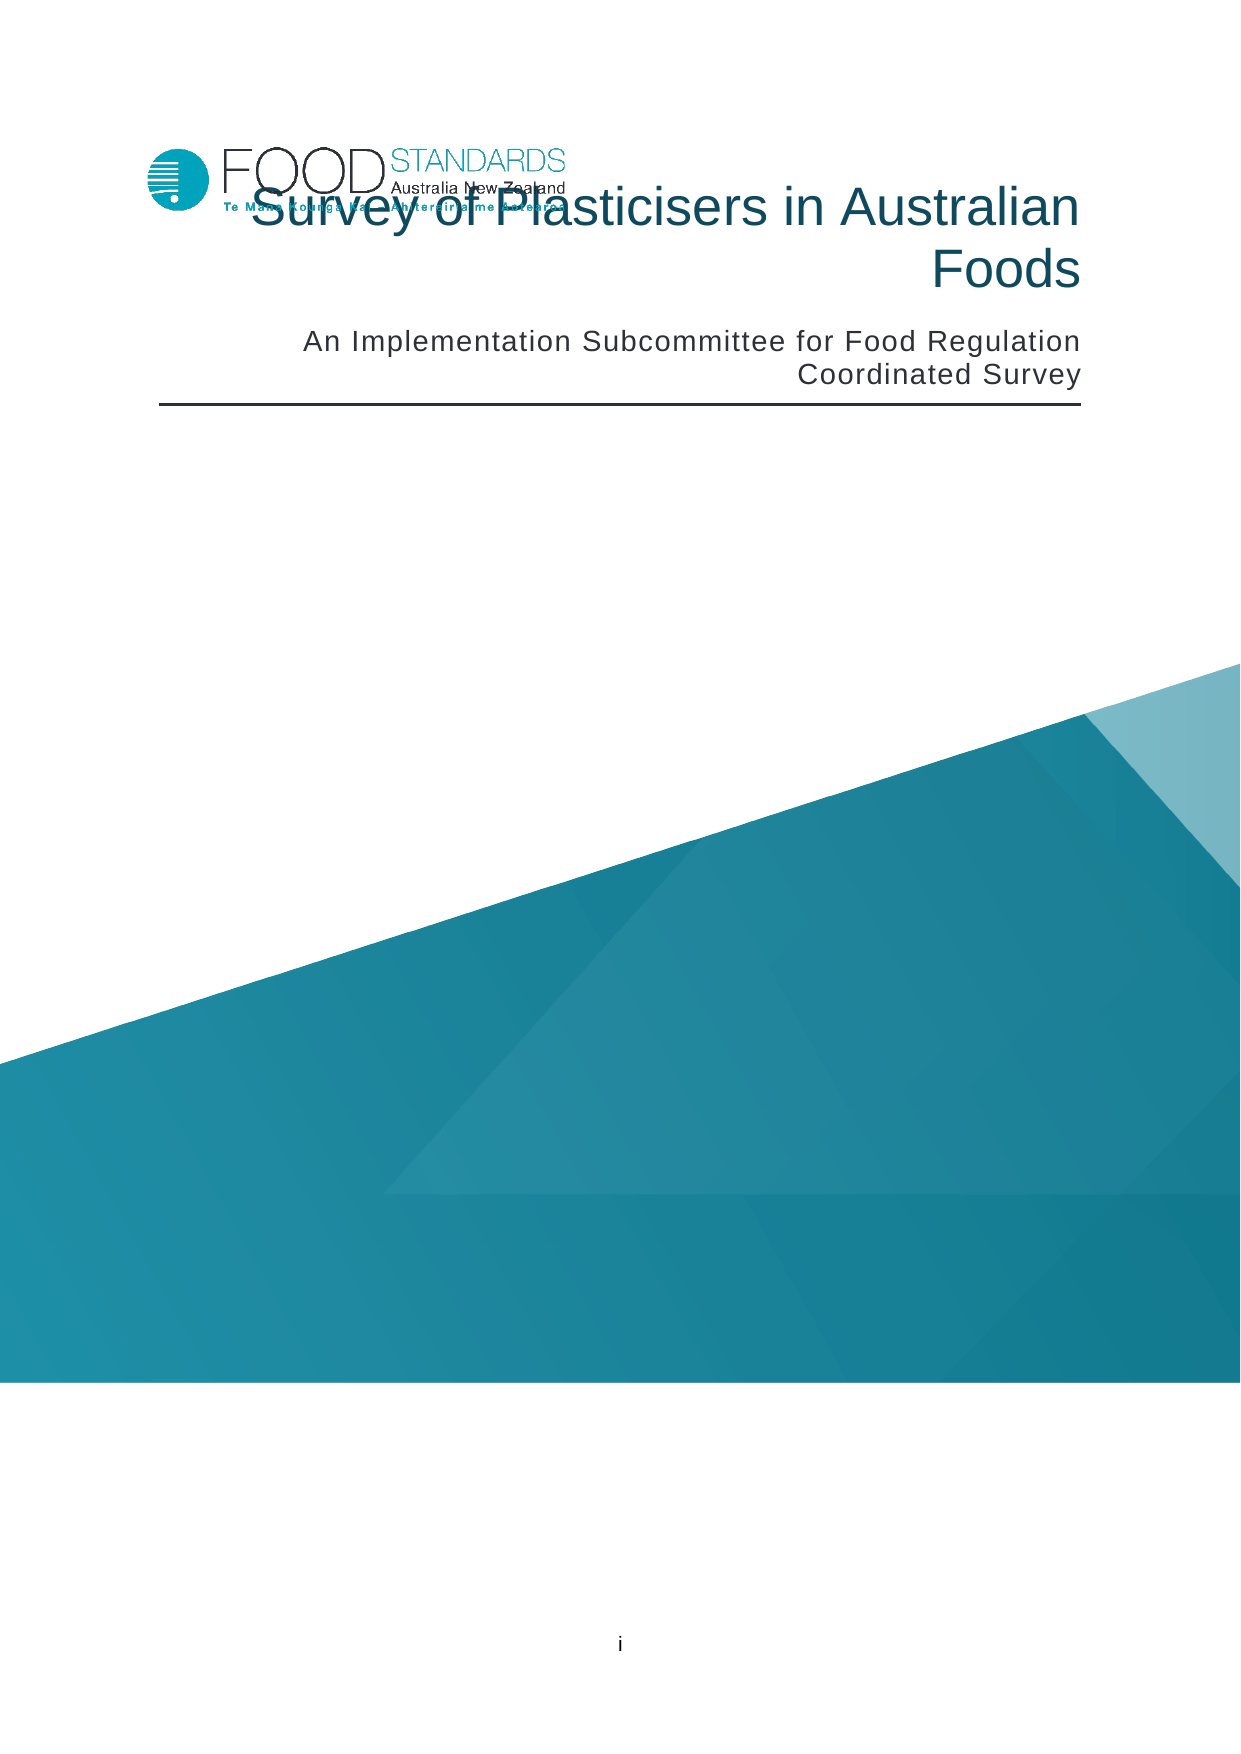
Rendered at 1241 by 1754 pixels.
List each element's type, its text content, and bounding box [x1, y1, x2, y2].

picture [147, 147, 565, 213]
table_header Survey of Plasticisers in Australian Foods [148, 174, 1092, 324]
picture [0, 661, 1241, 1383]
table_cell An Implementation Subcommittee for Food Regulation Coordinated Survey [148, 324, 1092, 898]
